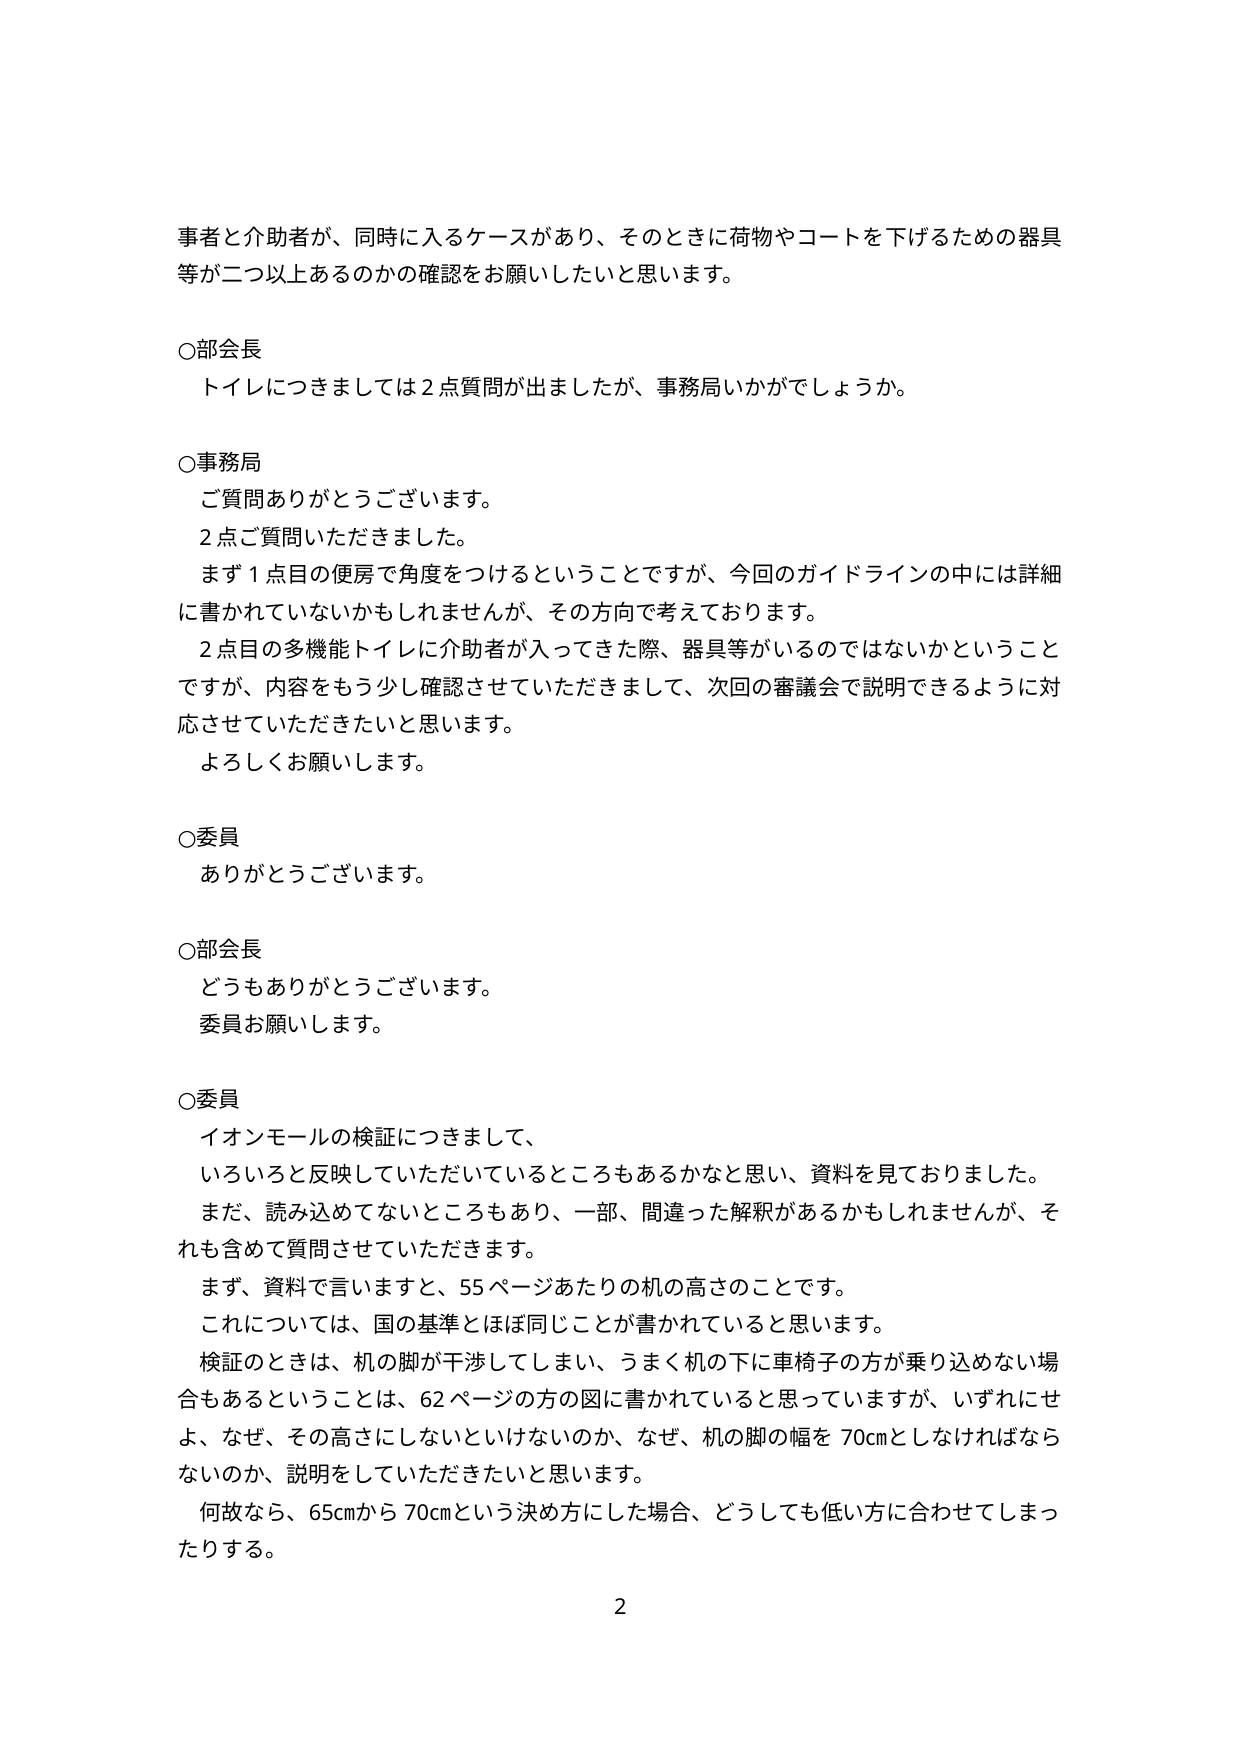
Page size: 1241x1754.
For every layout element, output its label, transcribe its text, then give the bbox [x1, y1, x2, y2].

text ○委員 [177, 1079, 1063, 1117]
text いろいろと反映していただいているところもあるかなと思い、資料を見ておりました。 [177, 1154, 1063, 1192]
text これについては、国の基準とほぼ同じことが書かれていると思います。 [177, 1304, 1063, 1342]
text 2点目の多機能トイレに介助者が入ってきた際、器具等がいるのではないかということですが、内容をもう少し確認させていただきまして、次回の審議会で説明できるように対応させていただきたいと思います。 [177, 629, 1063, 742]
text ○部会長 [177, 329, 1063, 367]
text ○事務局 [177, 442, 1063, 479]
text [177, 217, 1063, 292]
text ○委員 [177, 817, 1063, 854]
text よろしくお願いします。 [177, 742, 1063, 779]
text まだ、読み込めてないところもあり、一部、間違った解釈があるかもしれませんが、それも含めて質問させていただきます。 [177, 1192, 1063, 1267]
text トイレにつきましては2点質問が出ましたが、事務局いかがでしょうか。 [177, 367, 1063, 404]
text ○部会長 [177, 929, 1063, 967]
text まず1点目の便房で角度をつけるということですが、今回のガイドラインの中には詳細に書かれていないかもしれませんが、その方向で考えております。 [177, 554, 1063, 629]
text ありがとうございます。 [177, 854, 1063, 892]
text まず、資料で言いますと、55ページあたりの机の高さのことです。 [177, 1267, 1063, 1304]
text イオンモールの検証につきまして、 [177, 1117, 1063, 1154]
text 何故なら、65㎝から70㎝という決め方にした場合、どうしても低い方に合わせてしまったりする。 [177, 1492, 1063, 1567]
text ご質問ありがとうございます。 [177, 479, 1063, 517]
text どうもありがとうございます。 [177, 967, 1063, 1004]
text 2点ご質問いただきました。 [177, 517, 1063, 554]
text 委員お願いします。 [177, 1004, 1063, 1042]
text 検証のときは、机の脚が干渉してしまい、うまく机の下に車椅子の方が乗り込めない場合もあるということは、62ページの方の図に書かれていると思っていますが、いずれにせよ、なぜ、その高さにしないといけないのか、なぜ、机の脚の幅を70㎝としなければならないのか、説明をしていただきたいと思います。 [177, 1342, 1063, 1492]
